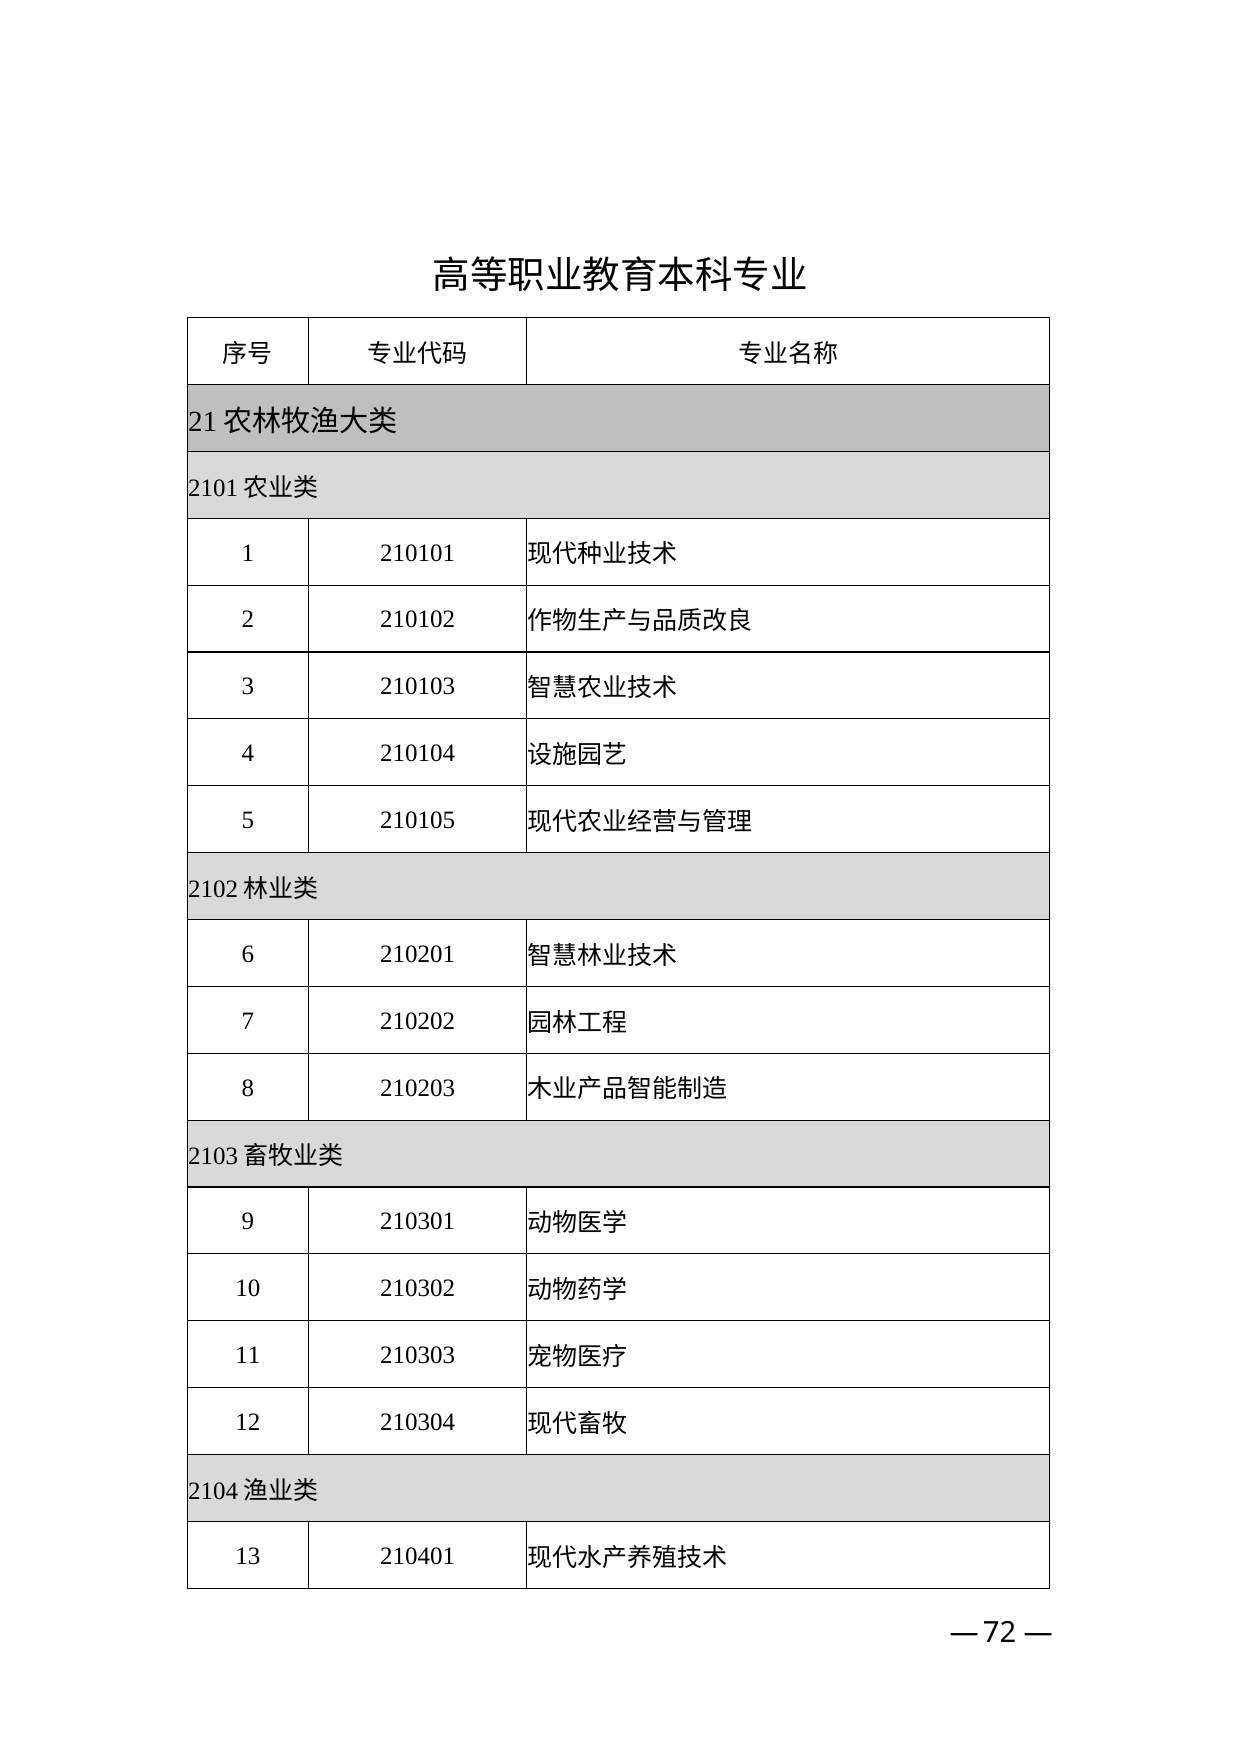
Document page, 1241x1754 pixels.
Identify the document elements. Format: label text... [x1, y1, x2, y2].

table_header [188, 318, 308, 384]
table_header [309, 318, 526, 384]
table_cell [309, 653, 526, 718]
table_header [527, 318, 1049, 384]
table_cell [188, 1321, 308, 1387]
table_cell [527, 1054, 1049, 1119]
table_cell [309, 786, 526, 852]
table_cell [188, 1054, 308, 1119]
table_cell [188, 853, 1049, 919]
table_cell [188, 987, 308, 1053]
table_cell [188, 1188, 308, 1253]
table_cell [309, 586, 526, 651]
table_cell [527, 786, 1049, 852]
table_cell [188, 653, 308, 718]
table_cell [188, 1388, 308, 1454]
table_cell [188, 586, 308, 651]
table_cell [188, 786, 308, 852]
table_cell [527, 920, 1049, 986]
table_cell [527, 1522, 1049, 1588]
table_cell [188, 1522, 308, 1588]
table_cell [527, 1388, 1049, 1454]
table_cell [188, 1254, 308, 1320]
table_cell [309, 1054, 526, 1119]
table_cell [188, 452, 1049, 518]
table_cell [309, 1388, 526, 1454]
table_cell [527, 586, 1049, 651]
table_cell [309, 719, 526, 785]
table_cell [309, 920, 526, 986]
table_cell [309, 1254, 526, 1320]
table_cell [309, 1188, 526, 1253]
text 高等职业教育本科专业 [187, 239, 1053, 304]
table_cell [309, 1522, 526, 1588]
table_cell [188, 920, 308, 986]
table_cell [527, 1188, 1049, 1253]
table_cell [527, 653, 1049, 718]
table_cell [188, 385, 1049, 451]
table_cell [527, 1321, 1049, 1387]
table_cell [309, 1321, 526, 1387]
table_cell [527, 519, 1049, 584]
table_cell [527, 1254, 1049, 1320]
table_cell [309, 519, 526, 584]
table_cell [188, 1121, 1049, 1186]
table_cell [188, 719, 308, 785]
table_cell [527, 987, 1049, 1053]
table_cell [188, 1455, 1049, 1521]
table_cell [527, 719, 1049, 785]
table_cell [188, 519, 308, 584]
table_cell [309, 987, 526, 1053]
